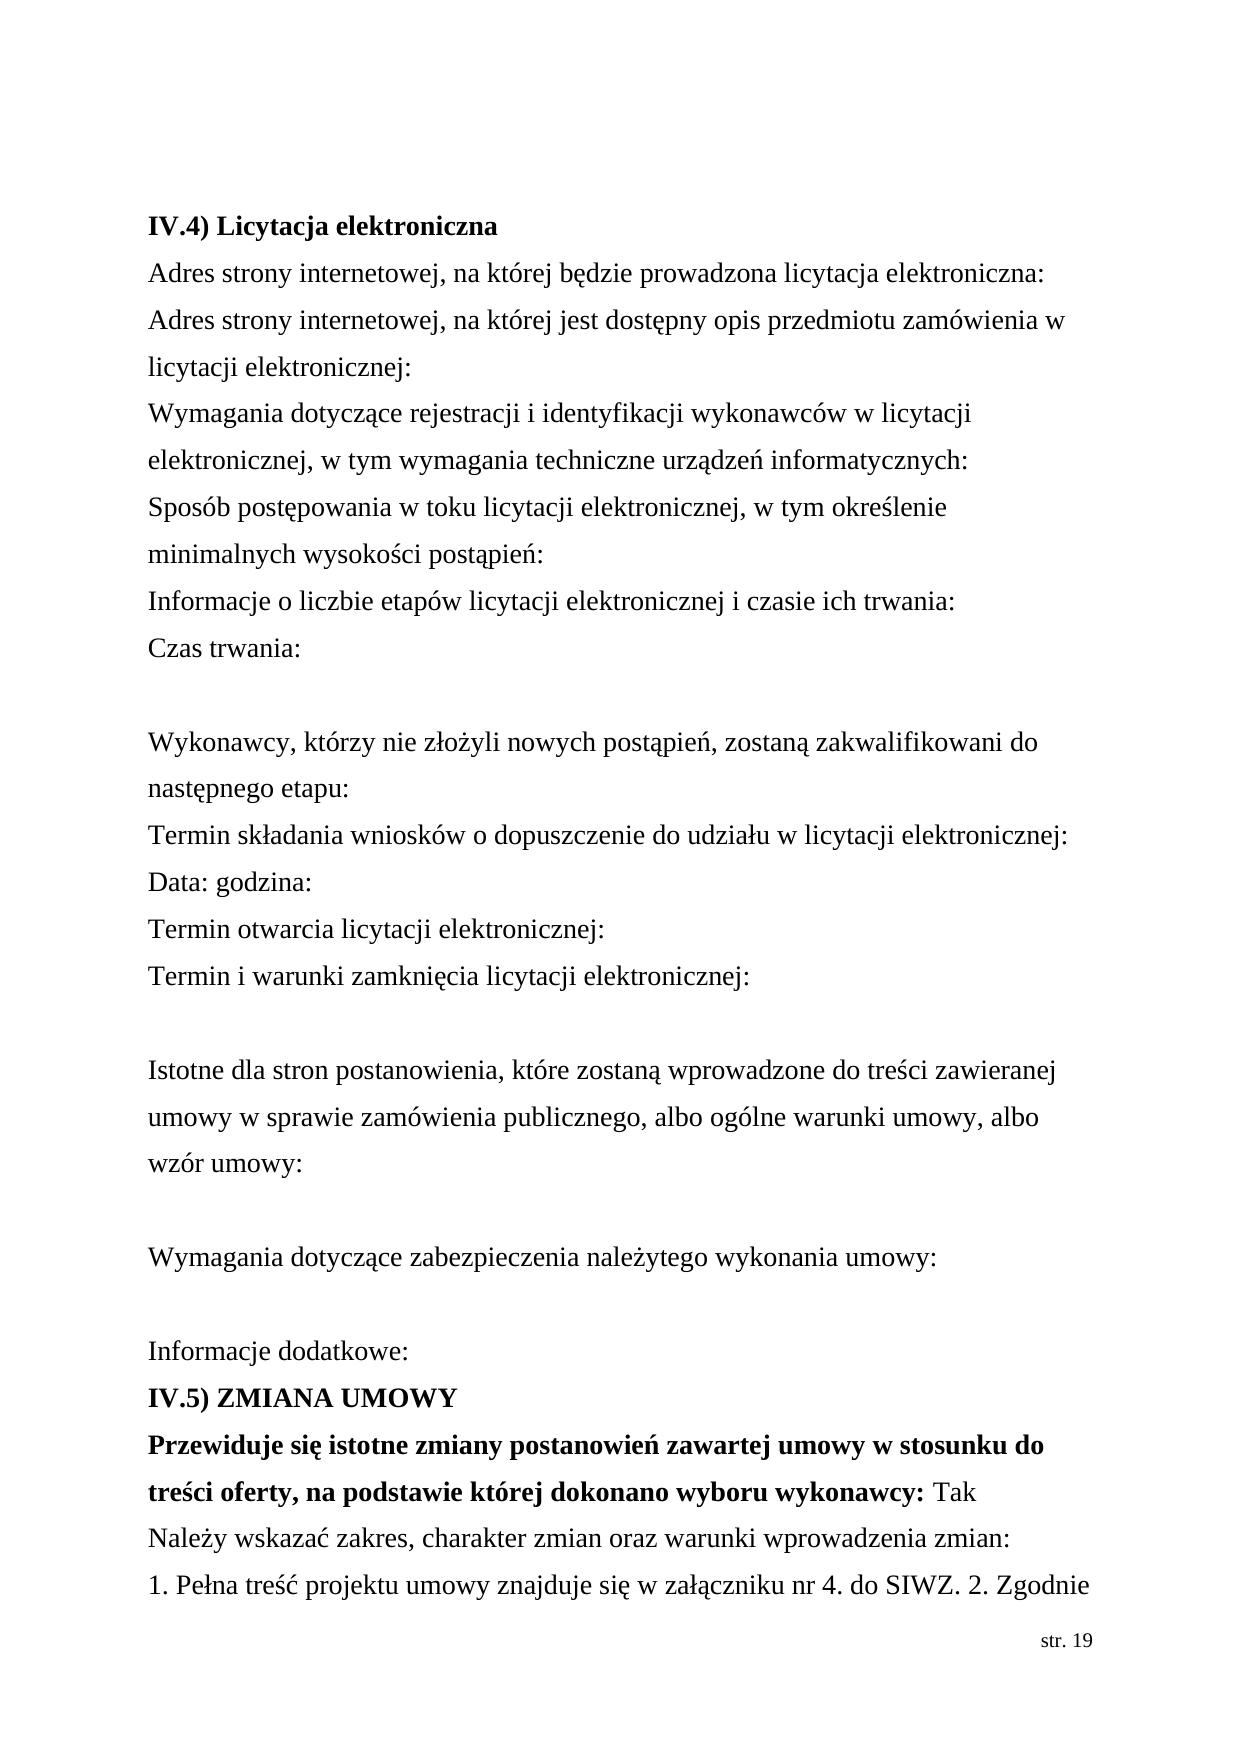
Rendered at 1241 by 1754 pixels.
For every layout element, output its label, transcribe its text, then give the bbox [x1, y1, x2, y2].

text Termin składania wniosków o dopuszczenie do udziału w licytacji elektronicznej: Data: godzina: Termin otwarcia licytacji elektronicznej: [148, 804, 1093, 944]
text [148, 148, 1093, 288]
text Sposób postępowania w toku licytacji elektronicznej, w tym określenie minimalnych wysokości postąpień: [148, 476, 1093, 569]
text Czas trwania: Wykonawcy, którzy nie złożyli nowych postąpień, zostaną zakwalifikowani do następnego etapu: [148, 616, 1093, 804]
text Istotne dla stron postanowienia, które zostaną wprowadzone do treści zawieranej umowy w sprawie zamówienia publicznego, albo ogólne warunki umowy, albo wzór umowy: [148, 991, 1093, 1179]
text Wymagania dotyczące zabezpieczenia należytego wykonania umowy: [148, 1179, 1093, 1273]
text Wymagania dotyczące rejestracji i identyfikacji wykonawców w licytacji elektronicznej, w tym wymagania techniczne urządzeń informatycznych: [148, 382, 1093, 476]
text Termin i warunki zamknięcia licytacji elektronicznej: [148, 944, 1093, 991]
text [148, 1366, 1093, 1601]
text Adres strony internetowej, na której jest dostępny opis przedmiotu zamówienia w licytacji elektronicznej: [148, 288, 1093, 382]
text Informacje o liczbie etapów licytacji elektronicznej i czasie ich trwania: [148, 569, 1093, 616]
text Informacje dodatkowe: [148, 1273, 1093, 1366]
